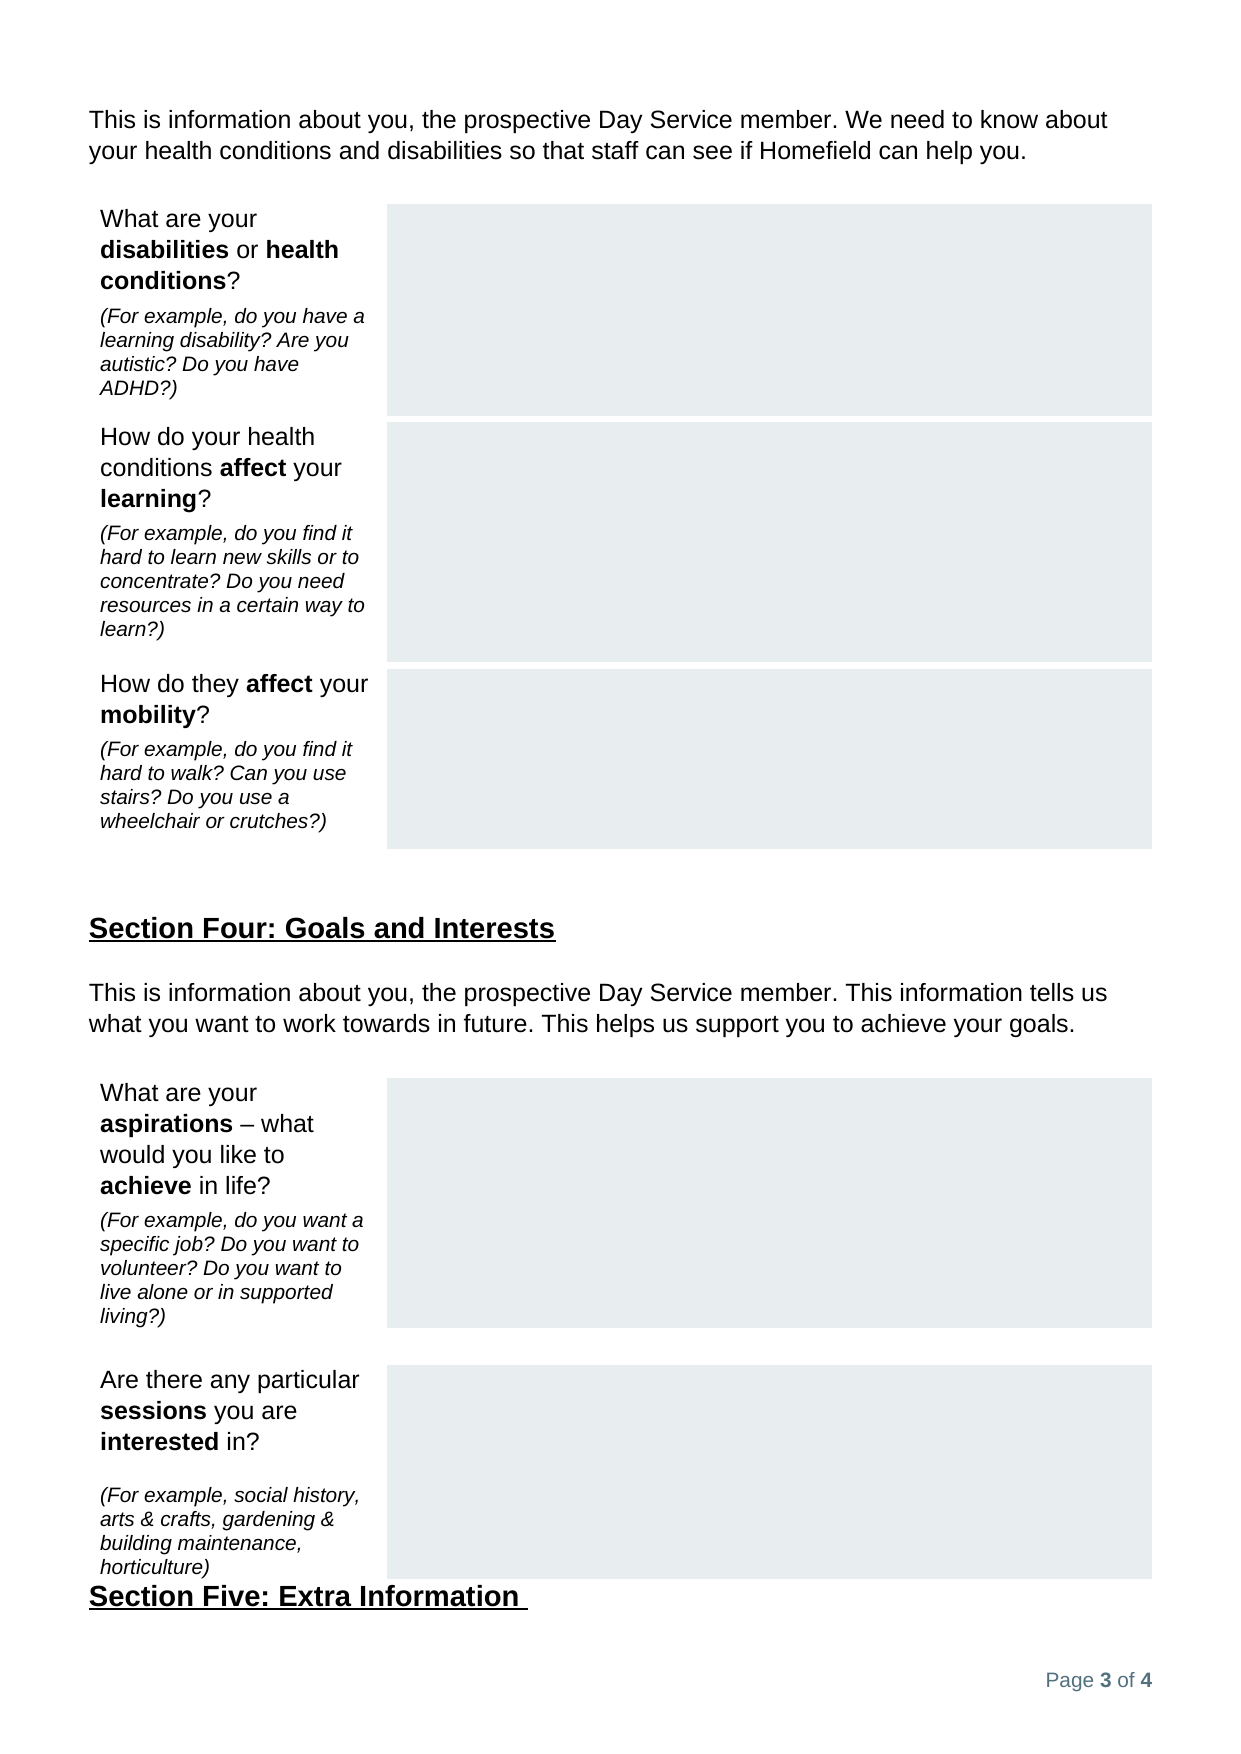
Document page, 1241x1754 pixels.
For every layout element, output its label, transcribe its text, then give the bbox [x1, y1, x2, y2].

table_cell (For example, social history, arts & crafts, gardening & building maintenance, horticulture) [89, 1483, 381, 1579]
text This is information about you, the prospective Day Service member. We need to know about your health conditions and disabilities so that staff can see if Homefield can help you. [89, 105, 1152, 165]
table_cell (For example, do you have a learning disability? Are you autistic? Do you have ADHD?) [89, 304, 381, 416]
table_cell How do your health conditions affect your learning? [89, 422, 381, 515]
table_cell (For example, do you want a specific job? Do you want to volunteer? Do you want to live alone or in supported living?) [89, 1208, 381, 1328]
table_cell (For example, do you find it hard to learn new skills or to concentrate? Do you need resources in a certain way to learn?) [89, 521, 381, 662]
table_cell How do they affect your mobility? [89, 669, 381, 731]
table_header What are your aspirations – what would you like to achieve in life? [89, 1078, 381, 1202]
table_header [387, 204, 1152, 416]
subtitle Section Five: Extra Information [89, 1579, 1152, 1613]
table_header What are your disabilities or health conditions? [89, 204, 381, 297]
table_cell [387, 422, 1152, 662]
table_header [387, 1365, 1152, 1579]
subtitle Section Four: Goals and Interests [89, 911, 1152, 944]
table_cell (For example, do you find it hard to walk? Can you use stairs? Do you use a wheelchair or crutches?) [89, 737, 381, 849]
text This is information about you, the prospective Day Service member. This information tells us what you want to work towards in future. This helps us support you to achieve your goals. [89, 978, 1152, 1038]
table_header Are there any particular sessions you are interested in? [89, 1365, 381, 1477]
table_cell [387, 669, 1152, 849]
table_header [387, 1078, 1152, 1328]
